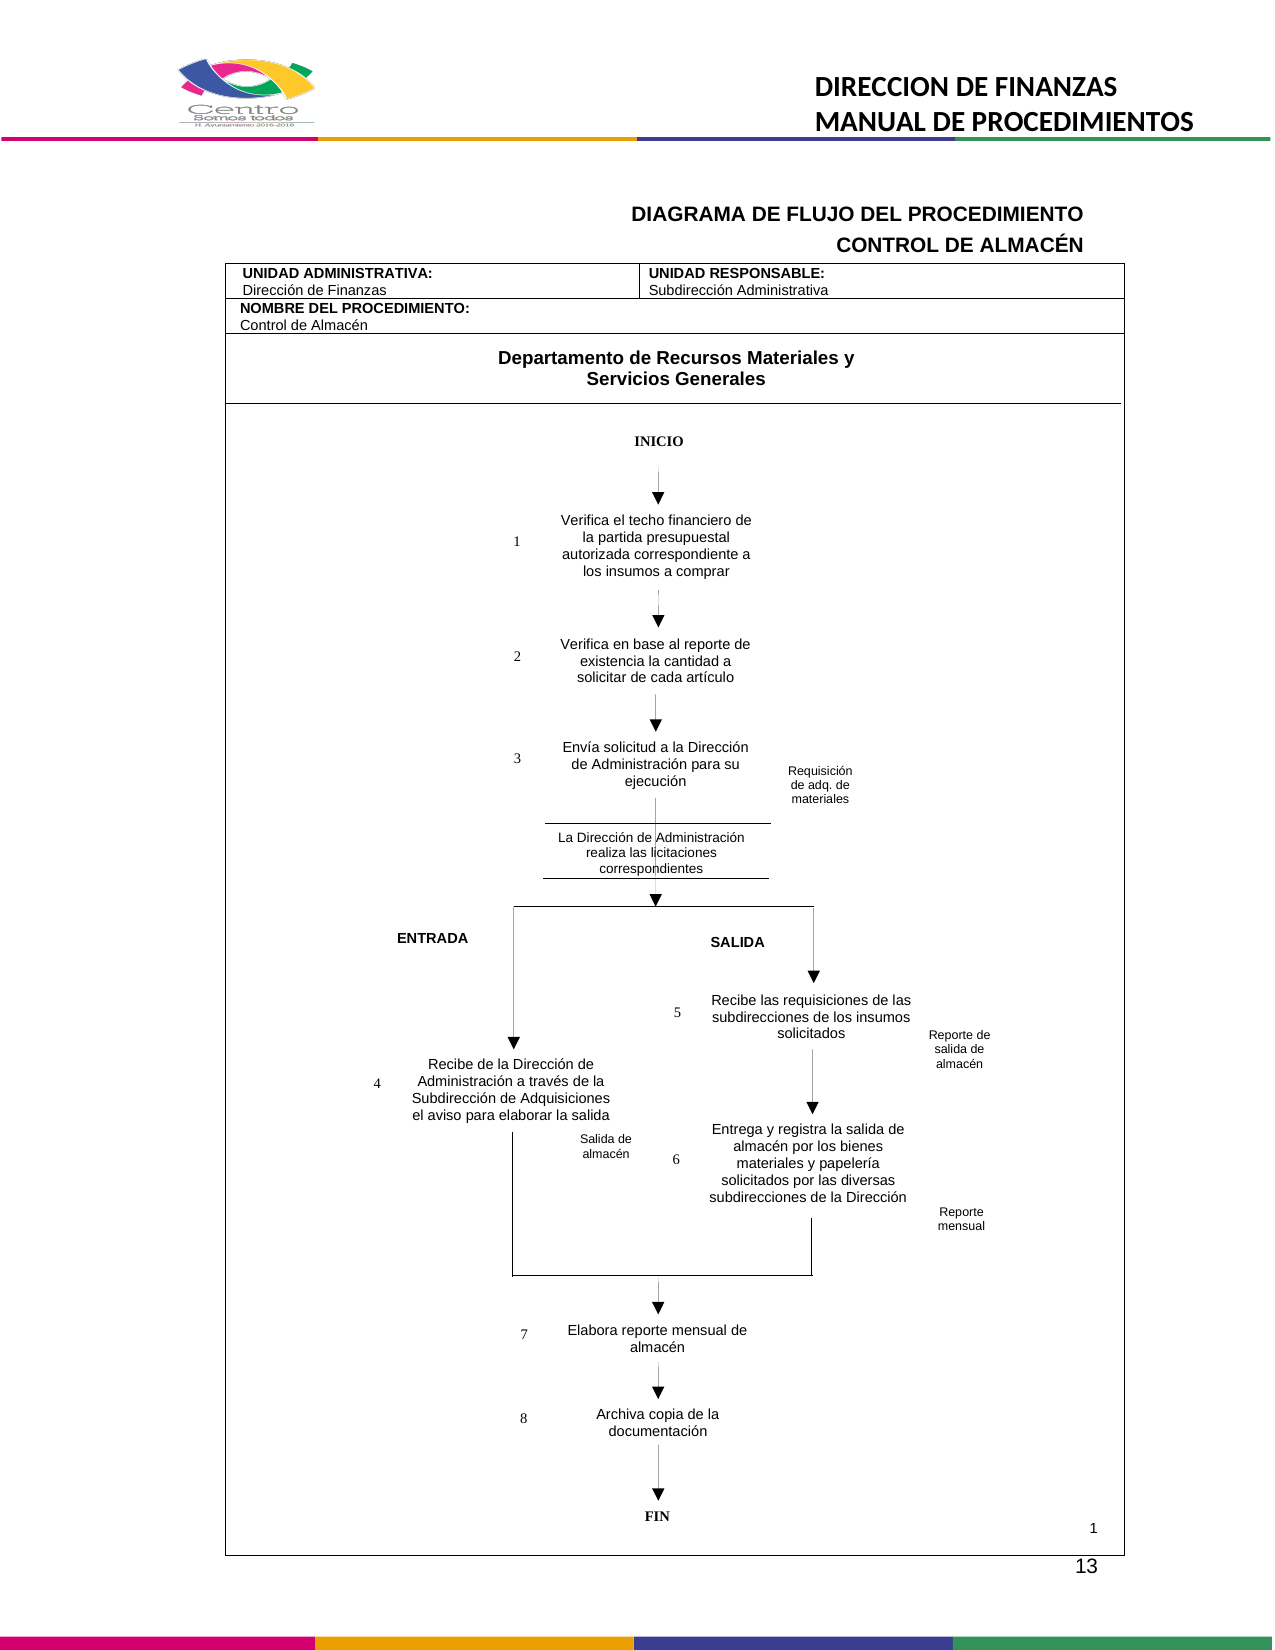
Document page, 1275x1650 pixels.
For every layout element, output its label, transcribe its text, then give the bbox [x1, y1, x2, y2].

picture [0, 137, 1271, 141]
picture [177, 59, 316, 127]
subtitle PROCEDIMIENTO 3 [177, 189, 1098, 1502]
